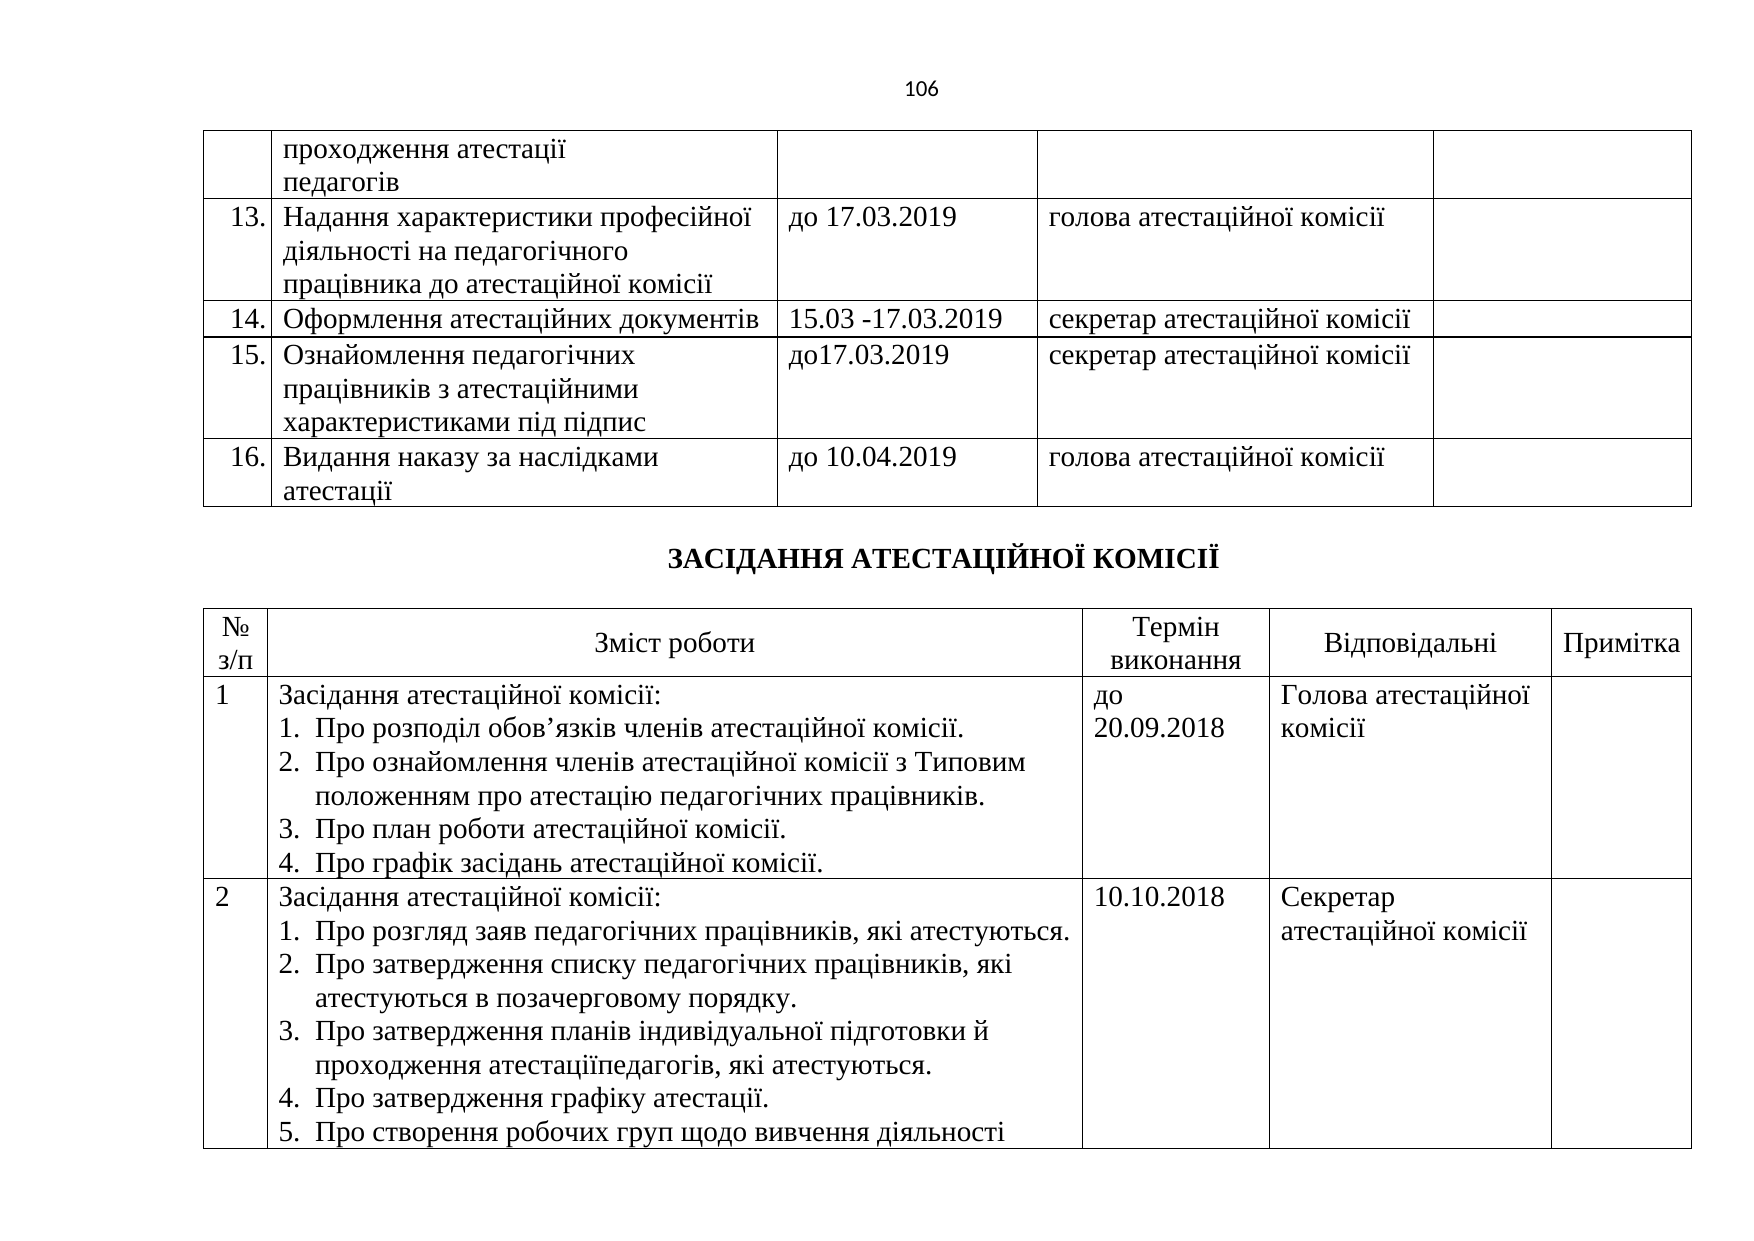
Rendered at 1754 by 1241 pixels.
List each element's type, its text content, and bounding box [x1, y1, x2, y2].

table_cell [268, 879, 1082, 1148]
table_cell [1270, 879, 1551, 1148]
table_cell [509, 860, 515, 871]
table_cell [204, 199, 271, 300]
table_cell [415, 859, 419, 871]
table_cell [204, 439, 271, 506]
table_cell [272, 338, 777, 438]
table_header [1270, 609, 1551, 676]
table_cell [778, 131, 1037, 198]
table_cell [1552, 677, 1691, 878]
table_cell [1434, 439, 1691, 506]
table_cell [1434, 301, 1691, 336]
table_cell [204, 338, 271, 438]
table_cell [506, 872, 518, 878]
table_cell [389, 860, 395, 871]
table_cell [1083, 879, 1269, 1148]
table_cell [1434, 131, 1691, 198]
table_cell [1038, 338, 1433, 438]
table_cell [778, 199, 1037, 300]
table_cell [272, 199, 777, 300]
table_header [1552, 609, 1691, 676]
text ЗАСІДАННЯ АТЕСТАЦІЙНОЇ КОМІСІЇ [177, 541, 1665, 574]
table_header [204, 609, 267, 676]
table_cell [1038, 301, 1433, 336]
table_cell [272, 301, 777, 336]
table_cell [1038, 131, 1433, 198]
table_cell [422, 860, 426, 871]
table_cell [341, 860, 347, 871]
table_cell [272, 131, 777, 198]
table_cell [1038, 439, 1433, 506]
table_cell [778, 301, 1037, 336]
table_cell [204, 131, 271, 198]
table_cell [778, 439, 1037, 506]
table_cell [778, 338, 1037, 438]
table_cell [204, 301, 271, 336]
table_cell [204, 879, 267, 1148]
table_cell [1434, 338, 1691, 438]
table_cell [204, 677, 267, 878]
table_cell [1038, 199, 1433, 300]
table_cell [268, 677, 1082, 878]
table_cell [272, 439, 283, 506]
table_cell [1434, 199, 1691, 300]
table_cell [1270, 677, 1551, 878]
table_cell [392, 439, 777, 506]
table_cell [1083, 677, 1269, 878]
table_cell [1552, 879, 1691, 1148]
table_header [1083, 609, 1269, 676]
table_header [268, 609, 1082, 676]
